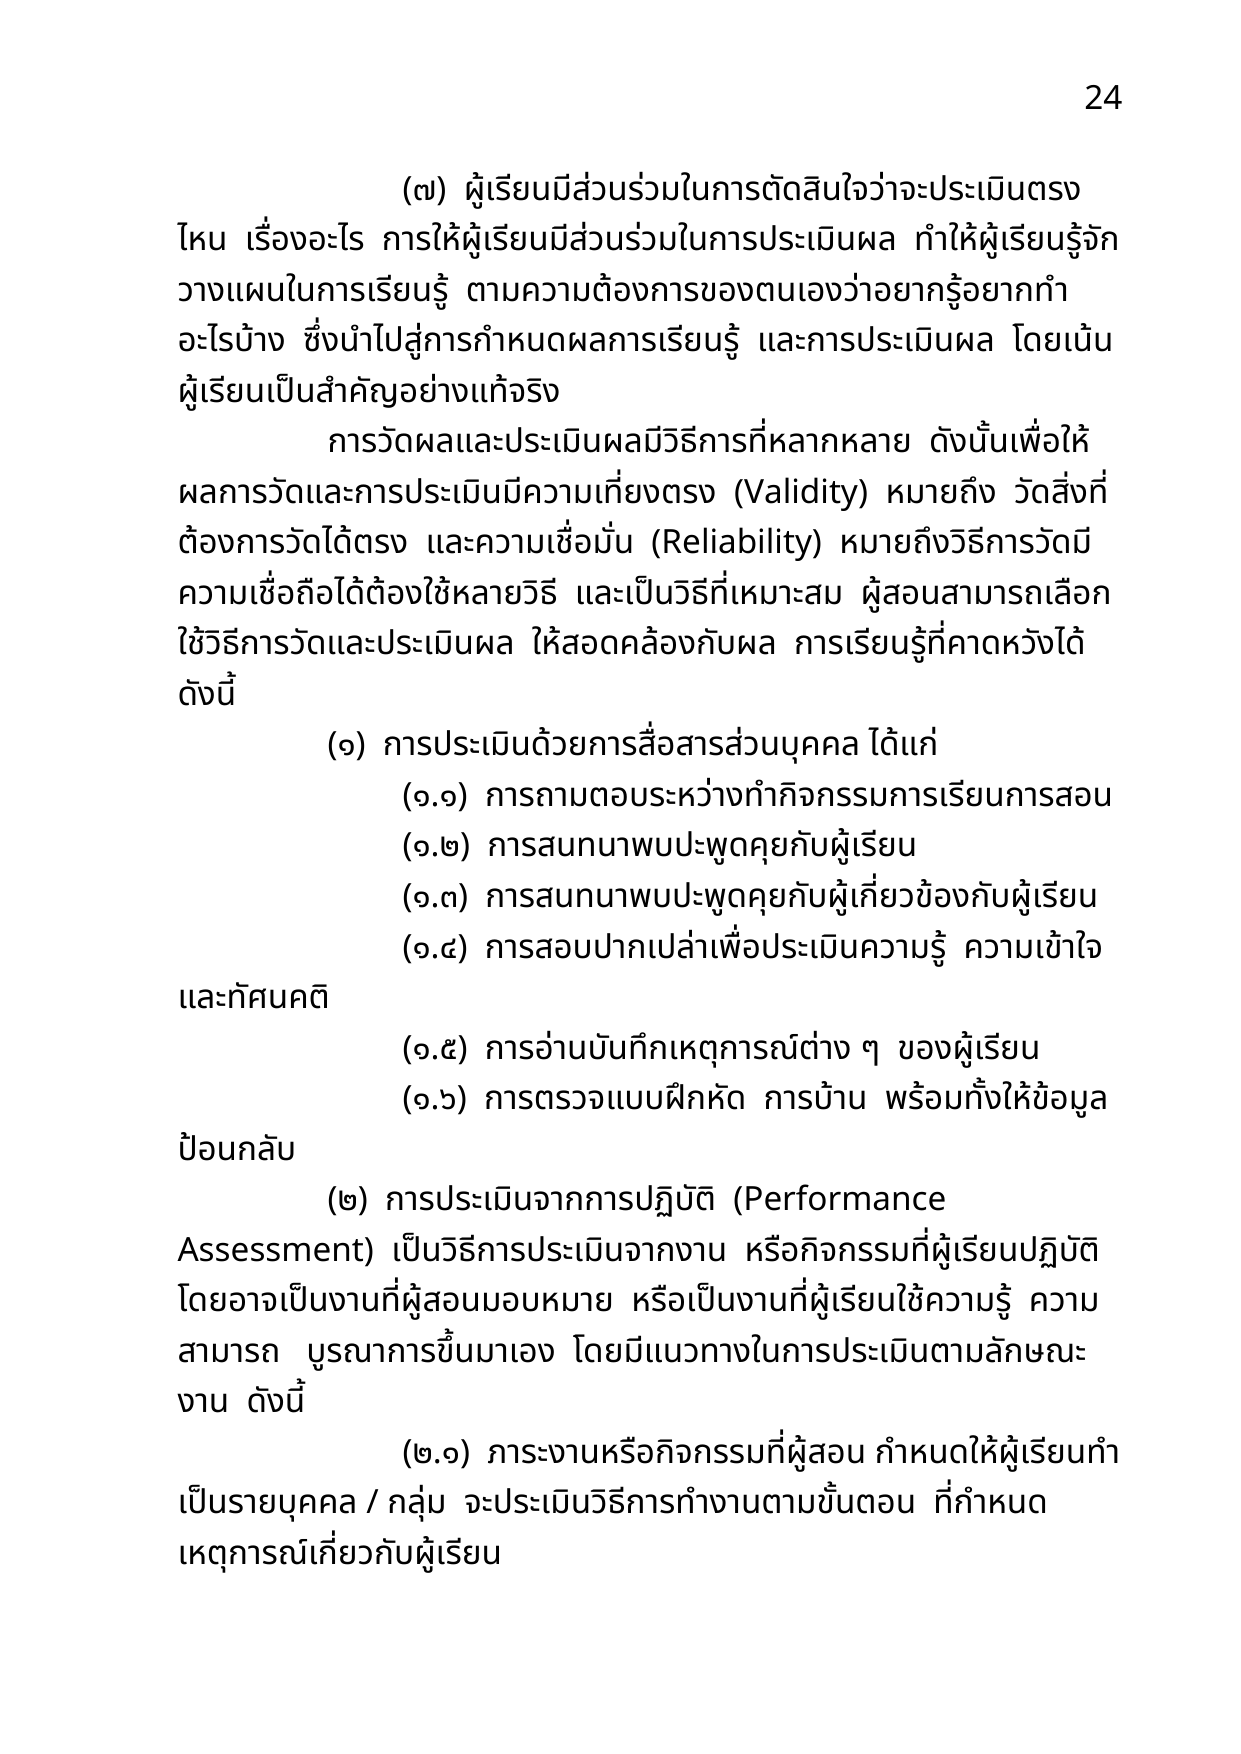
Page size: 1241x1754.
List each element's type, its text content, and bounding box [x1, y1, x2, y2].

text (๑.๓) การสนทนาพบปะพูดคุยกับผู้เกี่ยวข้องกับผู้เรียน [177, 872, 1122, 922]
text (๑.๔) การสอบปากเปล่าเพื่อประเมินความรู้ ความเข้าใจ และทัศนคติ [177, 922, 1122, 1023]
text (๒.๑) ภาระงานหรือกิจกรรมที่ผู้สอน กำหนดให้ผู้เรียนทำเป็นรายบุคคล / กลุ่ม จะประเมินวิธีการทำงานตามขั้นตอน ที่กำหนดเหตุการณ์เกี่ยวกับผู้เรียน [177, 1428, 1122, 1579]
text (๑.๖) การตรวจแบบฝึกหัด การบ้าน พร้อมทั้งให้ข้อมูลป้อนกลับ [177, 1074, 1122, 1175]
text (๑.๒) การสนทนาพบปะพูดคุยกับผู้เรียน [177, 821, 1122, 872]
text (๒) การประเมินจากการปฏิบัติ (Performance Assessment) เป็นวิธีการประเมินจากงาน หรือกิจกรรมที่ผู้เรียนปฏิบัติ โดยอาจเป็นงานที่ผู้สอนมอบหมาย หรือเป็นงานที่ผู้เรียนใช้ความรู้ ความสามารถ บูรณาการขึ้นมาเอง โดยมีแนวทางในการประเมินตามลักษณะงาน ดังนี้ [177, 1175, 1122, 1428]
text (๑.๕) การอ่านบันทึกเหตุการณ์ต่าง ๆ ของผู้เรียน [177, 1023, 1122, 1074]
text การวัดผลและประเมินผลมีวิธีการที่หลากหลาย ดังนั้นเพื่อให้ผลการวัดและการประเมินมีความเที่ยงตรง (Validity) หมายถึง วัดสิ่งที่ต้องการวัดได้ตรง และความเชื่อมั่น (Reliability) หมายถึงวิธีการวัดมีความเชื่อถือได้ต้องใช้หลายวิธี และเป็นวิธีที่เหมาะสม ผู้สอนสามารถเลือกใช้วิธีการวัดและประเมินผล ให้สอดคล้องกับผล การเรียนรู้ที่คาดหวังได้ดังนี้ [177, 417, 1122, 720]
text (๑) การประเมินด้วยการสื่อสารส่วนบุคคล ได้แก่ [177, 720, 1122, 771]
text (๑.๑) การถามตอบระหว่างทำกิจกรรมการเรียนการสอน [177, 771, 1122, 821]
text (๗) ผู้เรียนมีส่วนร่วมในการตัดสินใจว่าจะประเมินตรงไหน เรื่องอะไร การให้ผู้เรียนมีส่วนร่วมในการประเมินผล ทำให้ผู้เรียนรู้จักวางแผนในการเรียนรู้ ตามความต้องการของตนเองว่าอยากรู้อยากทำอะไรบ้าง ซึ่งนำไปสู่การกำหนดผลการเรียนรู้ และการประเมินผล โดยเน้นผู้เรียนเป็นสำคัญอย่างแท้จริง [177, 165, 1122, 417]
